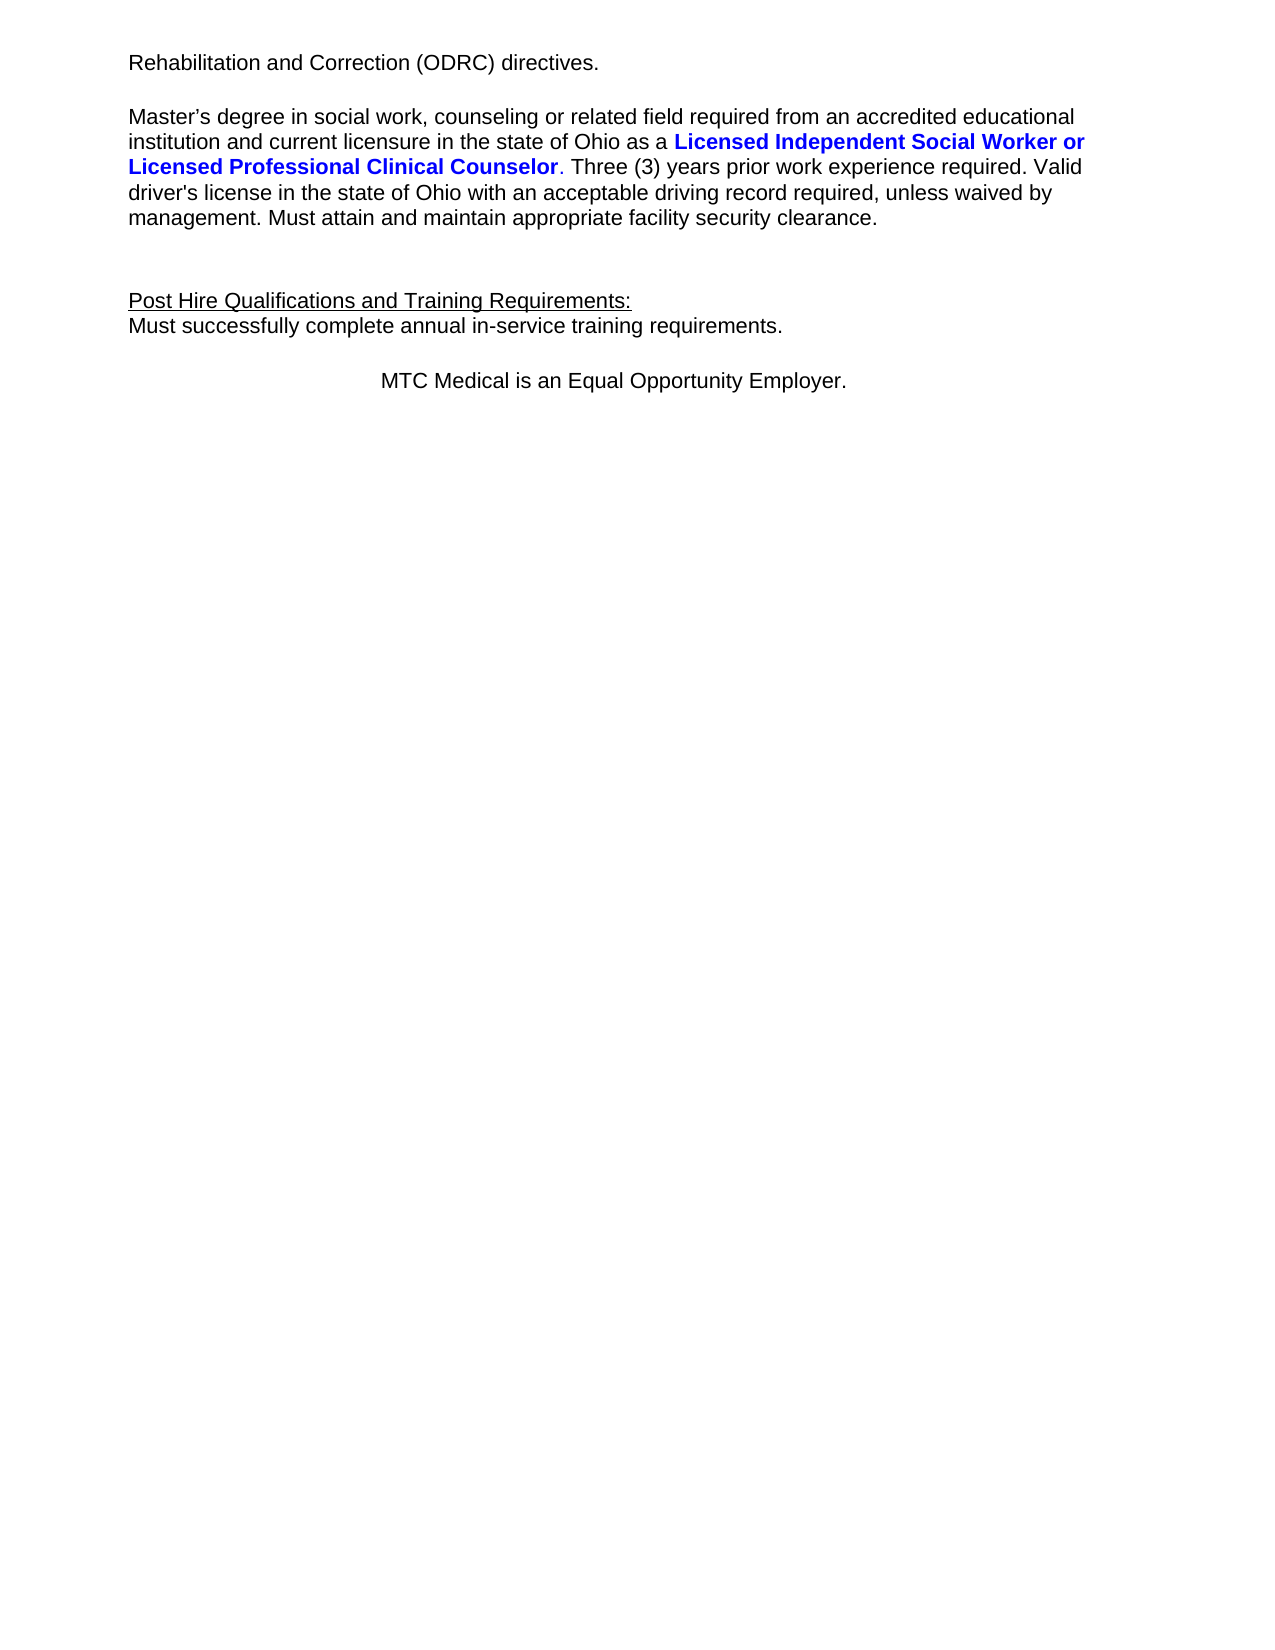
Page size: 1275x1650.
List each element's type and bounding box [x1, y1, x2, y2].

table_cell [127, 19, 1102, 507]
